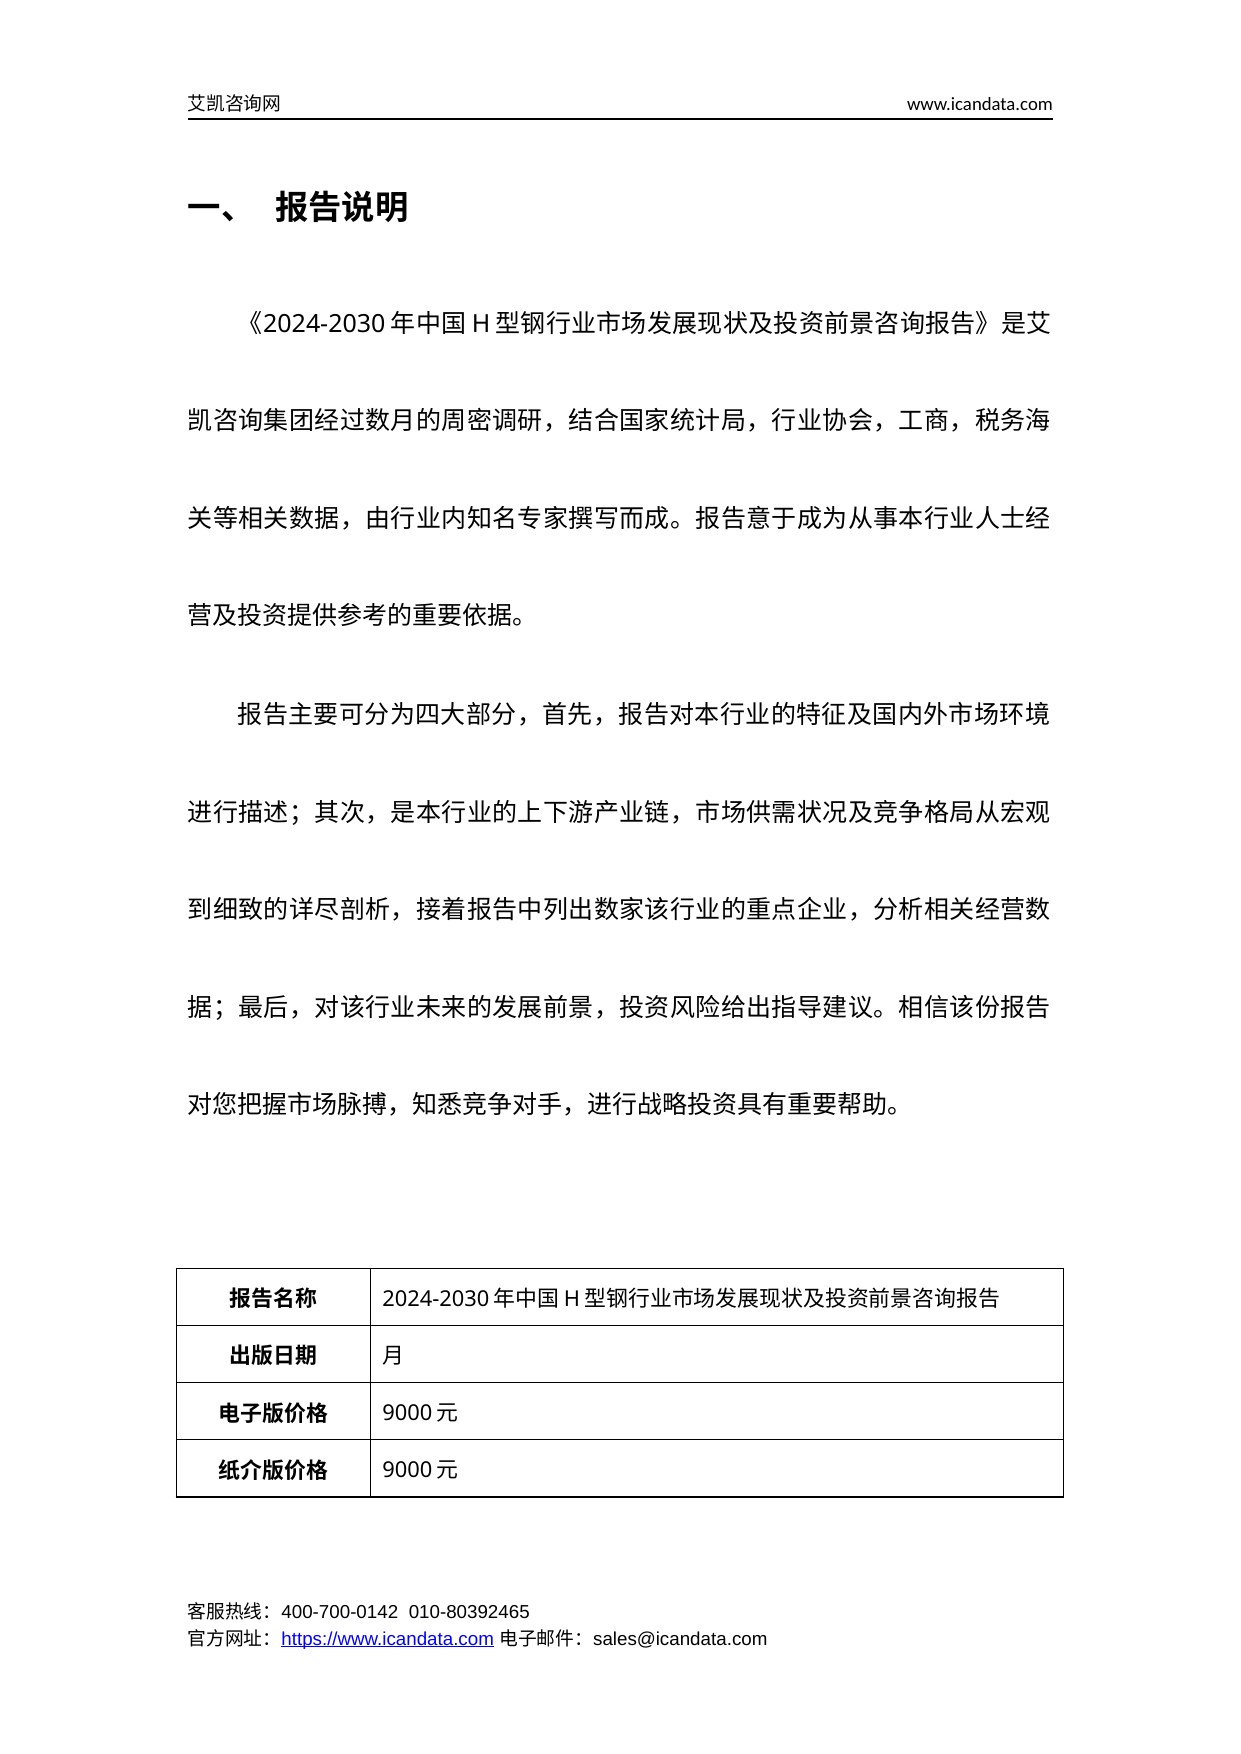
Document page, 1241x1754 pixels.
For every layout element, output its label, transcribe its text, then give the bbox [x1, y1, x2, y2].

text 《2024-2030年中国H型钢行业市场发展现状及投资前景咨询报告》是艾凯咨询集团经过数月的周密调研，结合国家统计局，行业协会，工商，税务海关等相关数据，由行业内知名专家撰写而成。报告意于成为从事本行业人士经营及投资提供参考的重要依据。 [187, 289, 1053, 646]
table_header 2024-2030年中国H型钢行业市场发展现状及投资前景咨询报告 [371, 1269, 1063, 1325]
table_cell 9000元 [371, 1440, 1063, 1496]
table_cell 月 [371, 1326, 1063, 1382]
table_cell 纸介版价格 [177, 1440, 370, 1496]
subtitle 报告说明 [187, 172, 1053, 237]
table_header 报告名称 [177, 1269, 370, 1325]
table_cell 出版日期 [177, 1326, 370, 1382]
table_cell 9000元 [371, 1383, 1063, 1439]
table_cell 电子版价格 [177, 1383, 370, 1439]
text 报告主要可分为四大部分，首先，报告对本行业的特征及国内外市场环境进行描述；其次，是本行业的上下游产业链，市场供需状况及竞争格局从宏观到细致的详尽剖析，接着报告中列出数家该行业的重点企业，分析相关经营数据；最后，对该行业未来的发展前景，投资风险给出指导建议。相信该份报告对您把握市场脉搏，知悉竞争对手，进行战略投资具有重要帮助。 [187, 681, 1053, 1136]
